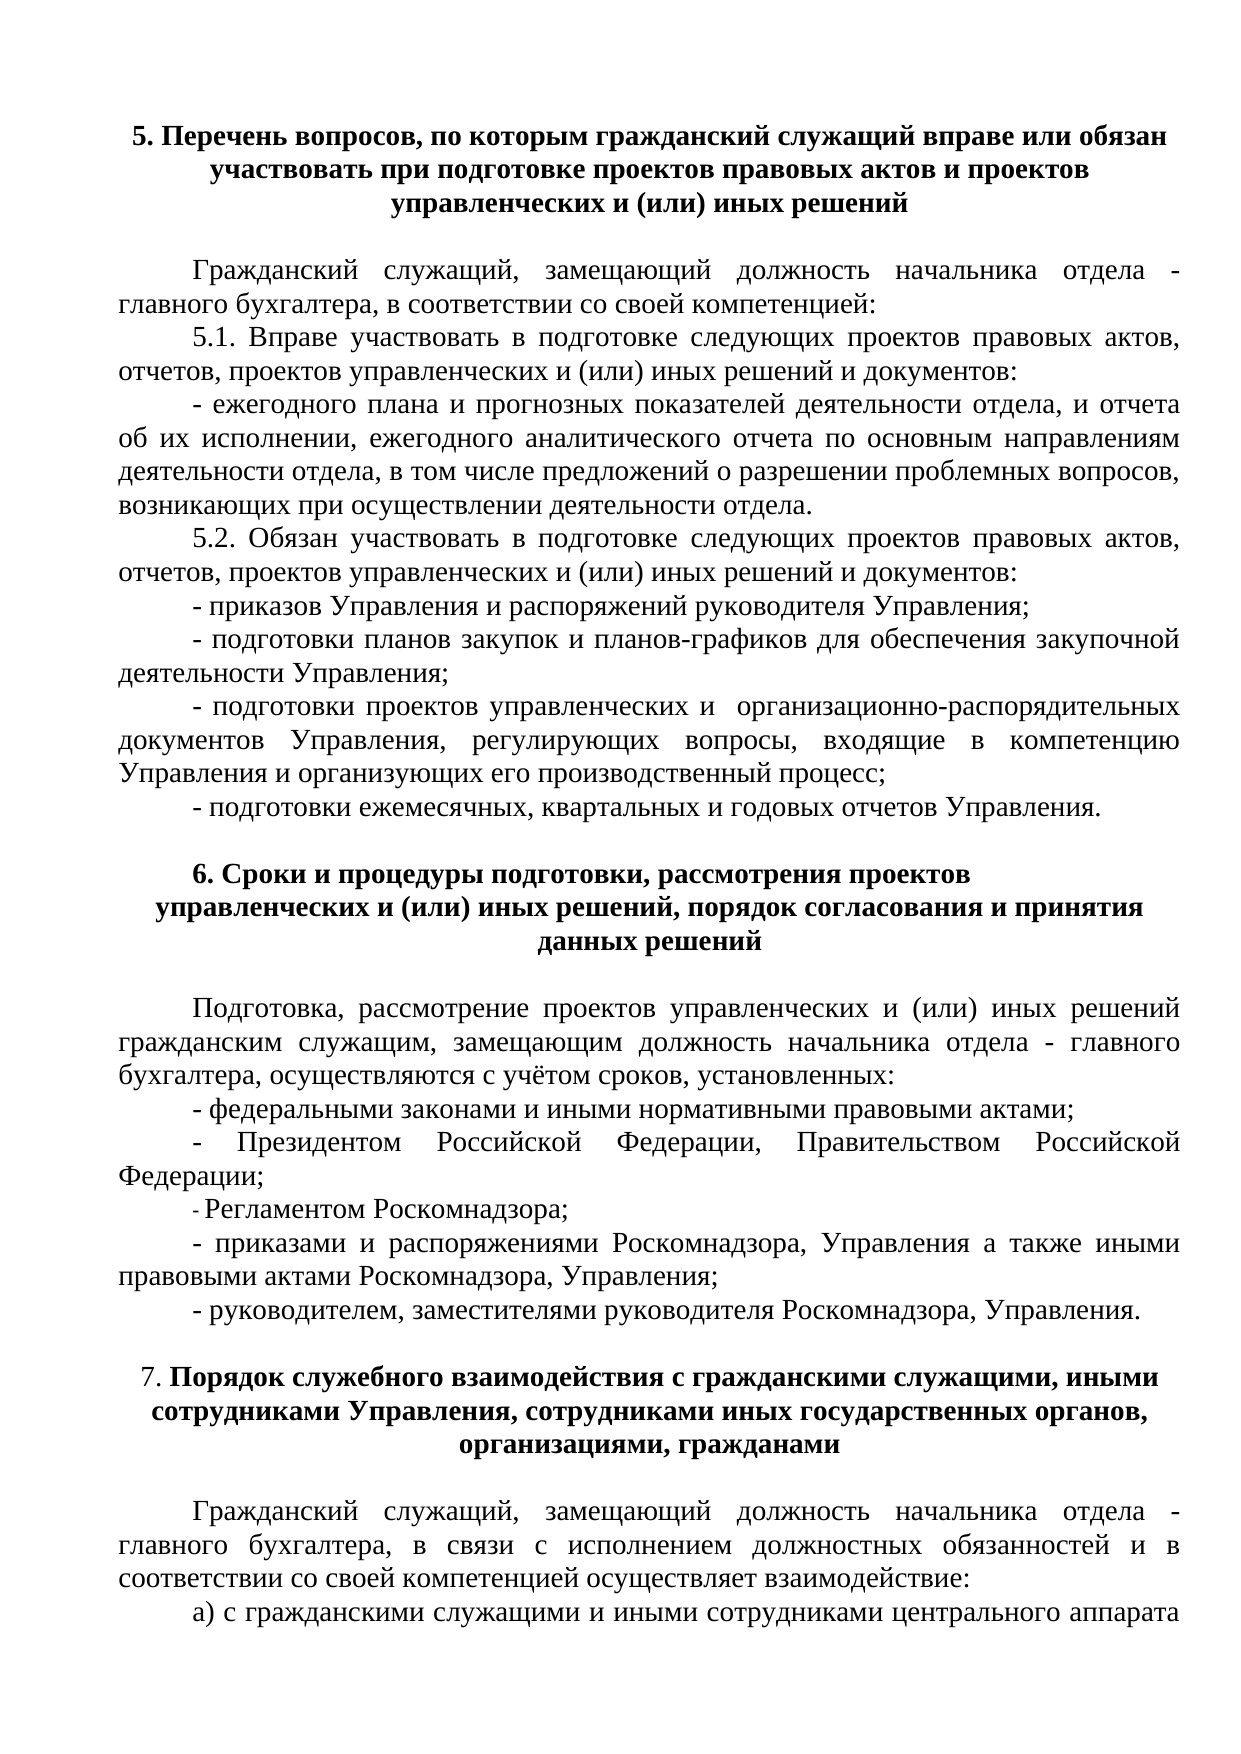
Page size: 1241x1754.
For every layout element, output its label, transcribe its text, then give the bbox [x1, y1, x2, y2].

text - подготовки ежемесячных, квартальных и годовых отчетов Управления. [118, 789, 1181, 822]
text Гражданский служащий, замещающий должность начальника отдела - главного бухгалтера, в соответствии со своей компетенцией: [118, 252, 1181, 319]
text управленческих и (или) иных решений, порядок согласования и принятия данных решений [118, 889, 1181, 957]
text Подготовка, рассмотрение проектов управленческих и (или) иных решений гражданским служащим, замещающим должность начальника отдела - главного бухгалтера, осуществляются с учётом сроков, установленных: [118, 990, 1181, 1091]
text - приказов Управления и распоряжений руководителя Управления; [118, 588, 1181, 621]
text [118, 1594, 1181, 1627]
text 6. Сроки и процедуры подготовки, рассмотрения проектов [118, 856, 1181, 889]
text Гражданский служащий, замещающий должность начальника отдела - главного бухгалтера, в связи с исполнением должностных обязанностей и в соответствии со своей компетенцией осуществляет взаимодействие: [118, 1493, 1181, 1594]
text - подготовки планов закупок и планов-графиков для обеспечения закупочной деятельности Управления; [118, 621, 1181, 688]
text - федеральными законами и иными нормативными правовыми актами; [118, 1091, 1181, 1124]
text - подготовки проектов управленческих и организационно-распорядительных документов Управления, регулирующих вопросы, входящие в компетенцию Управления и организующих его производственный процесс; [118, 688, 1181, 789]
text - Регламентом Роскомнадзора; [118, 1191, 1181, 1225]
text 7. Порядок служебного взаимодействия с гражданскими служащими, иными сотрудниками Управления, сотрудниками иных государственных органов, организациями, гражданами [118, 1359, 1181, 1460]
text 5.1. Вправе участвовать в подготовке следующих проектов правовых актов, отчетов, проектов управленческих и (или) иных решений и документов: [118, 319, 1181, 386]
text - Президентом Российской Федерации, Правительством Российской Федерации; [118, 1124, 1181, 1191]
text - приказами и распоряжениями Роскомнадзора, Управления а также иными правовыми актами Роскомнадзора, Управления; [118, 1225, 1181, 1292]
text 5.2. Обязан участвовать в подготовке следующих проектов правовых актов, отчетов, проектов управленческих и (или) иных решений и документов: [118, 521, 1181, 588]
text - руководителем, заместителями руководителя Роскомнадзора, Управления. [118, 1292, 1181, 1326]
text 5. Перечень вопросов, по которым гражданский служащий вправе или обязан участвовать при подготовке проектов правовых актов и проектов управленческих и (или) иных решений [118, 118, 1181, 219]
text - ежегодного плана и прогнозных показателей деятельности отдела, и отчета об их исполнении, ежегодного аналитического отчета по основным направлениям деятельности отдела, в том числе предложений о разрешении проблемных вопросов, возникающих при осуществлении деятельности отдела. [118, 386, 1181, 521]
